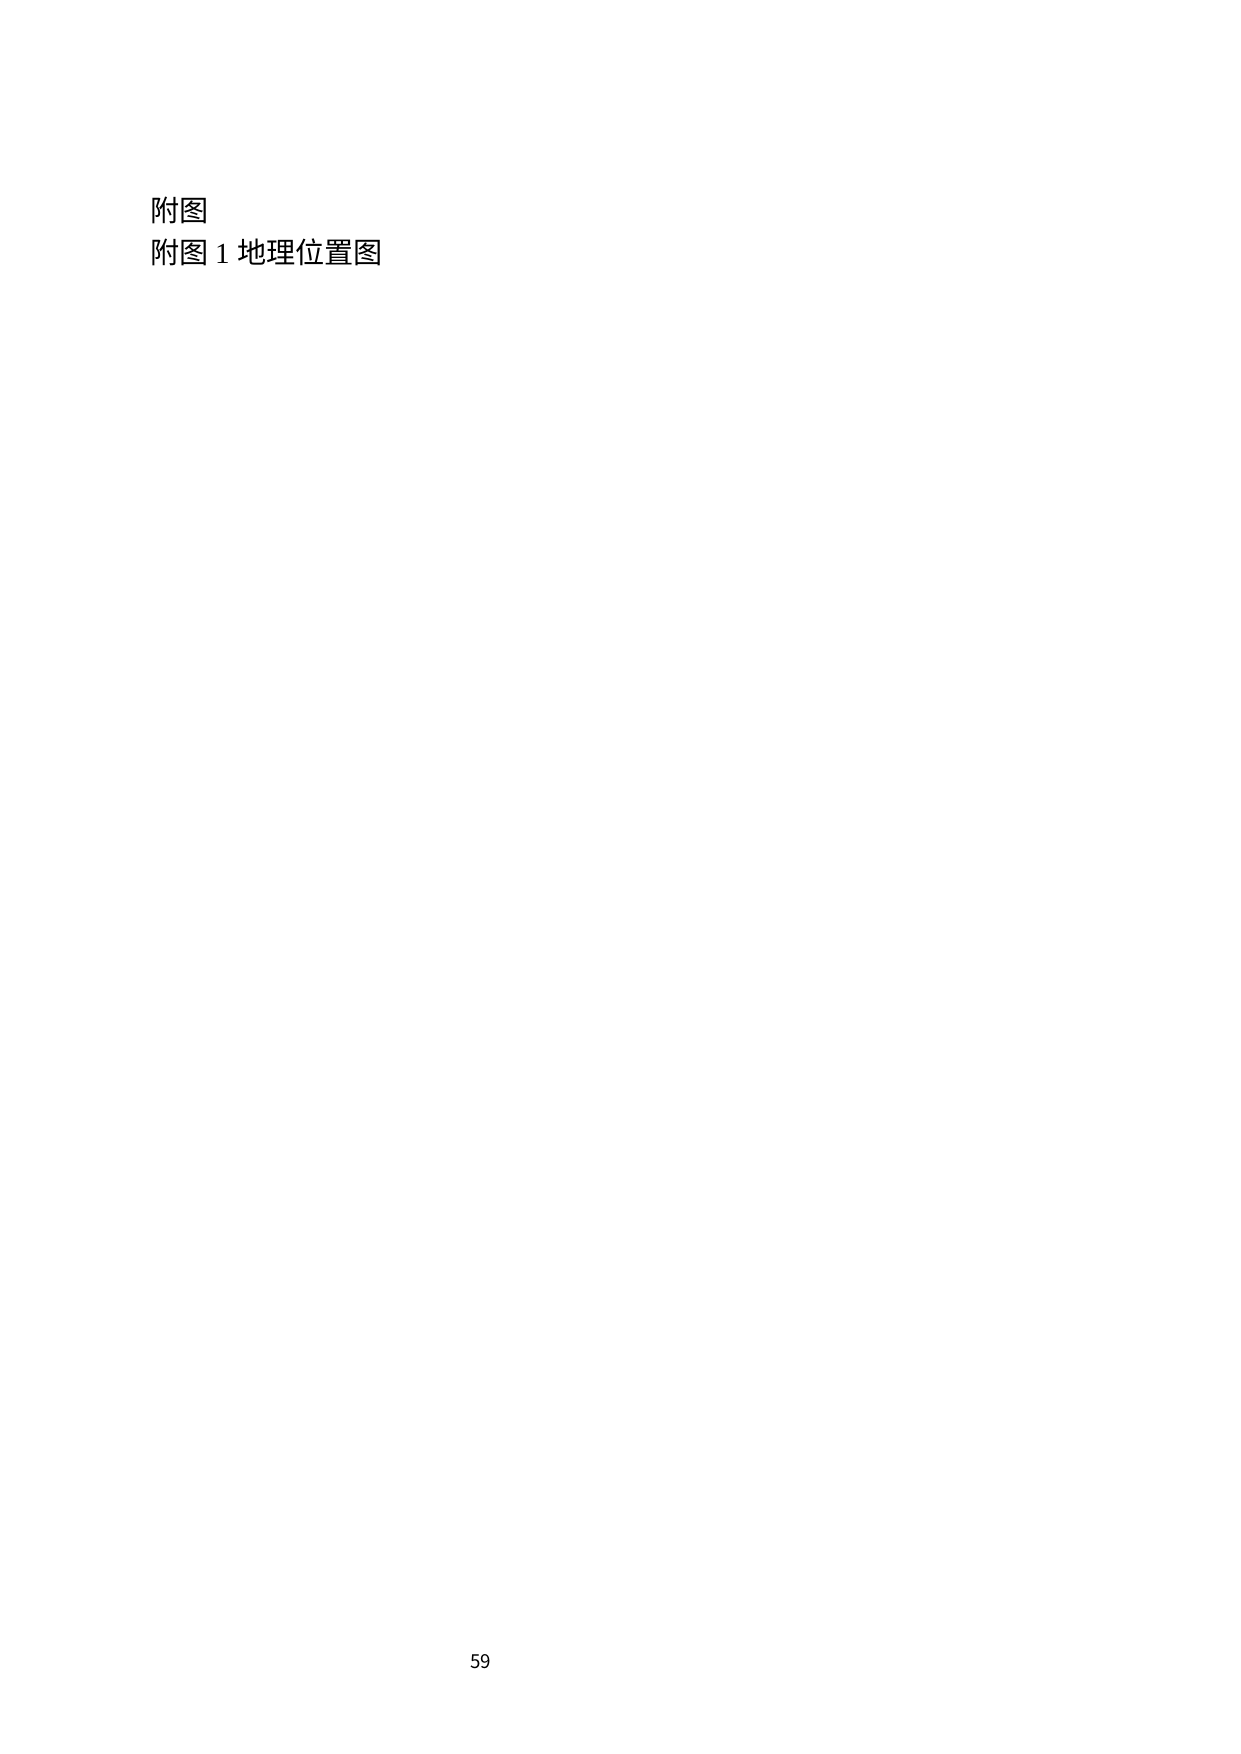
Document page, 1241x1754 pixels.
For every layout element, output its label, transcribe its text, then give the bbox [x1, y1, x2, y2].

text 附图 1 地理位置图 [150, 230, 1090, 272]
text 附图 [150, 187, 1090, 230]
